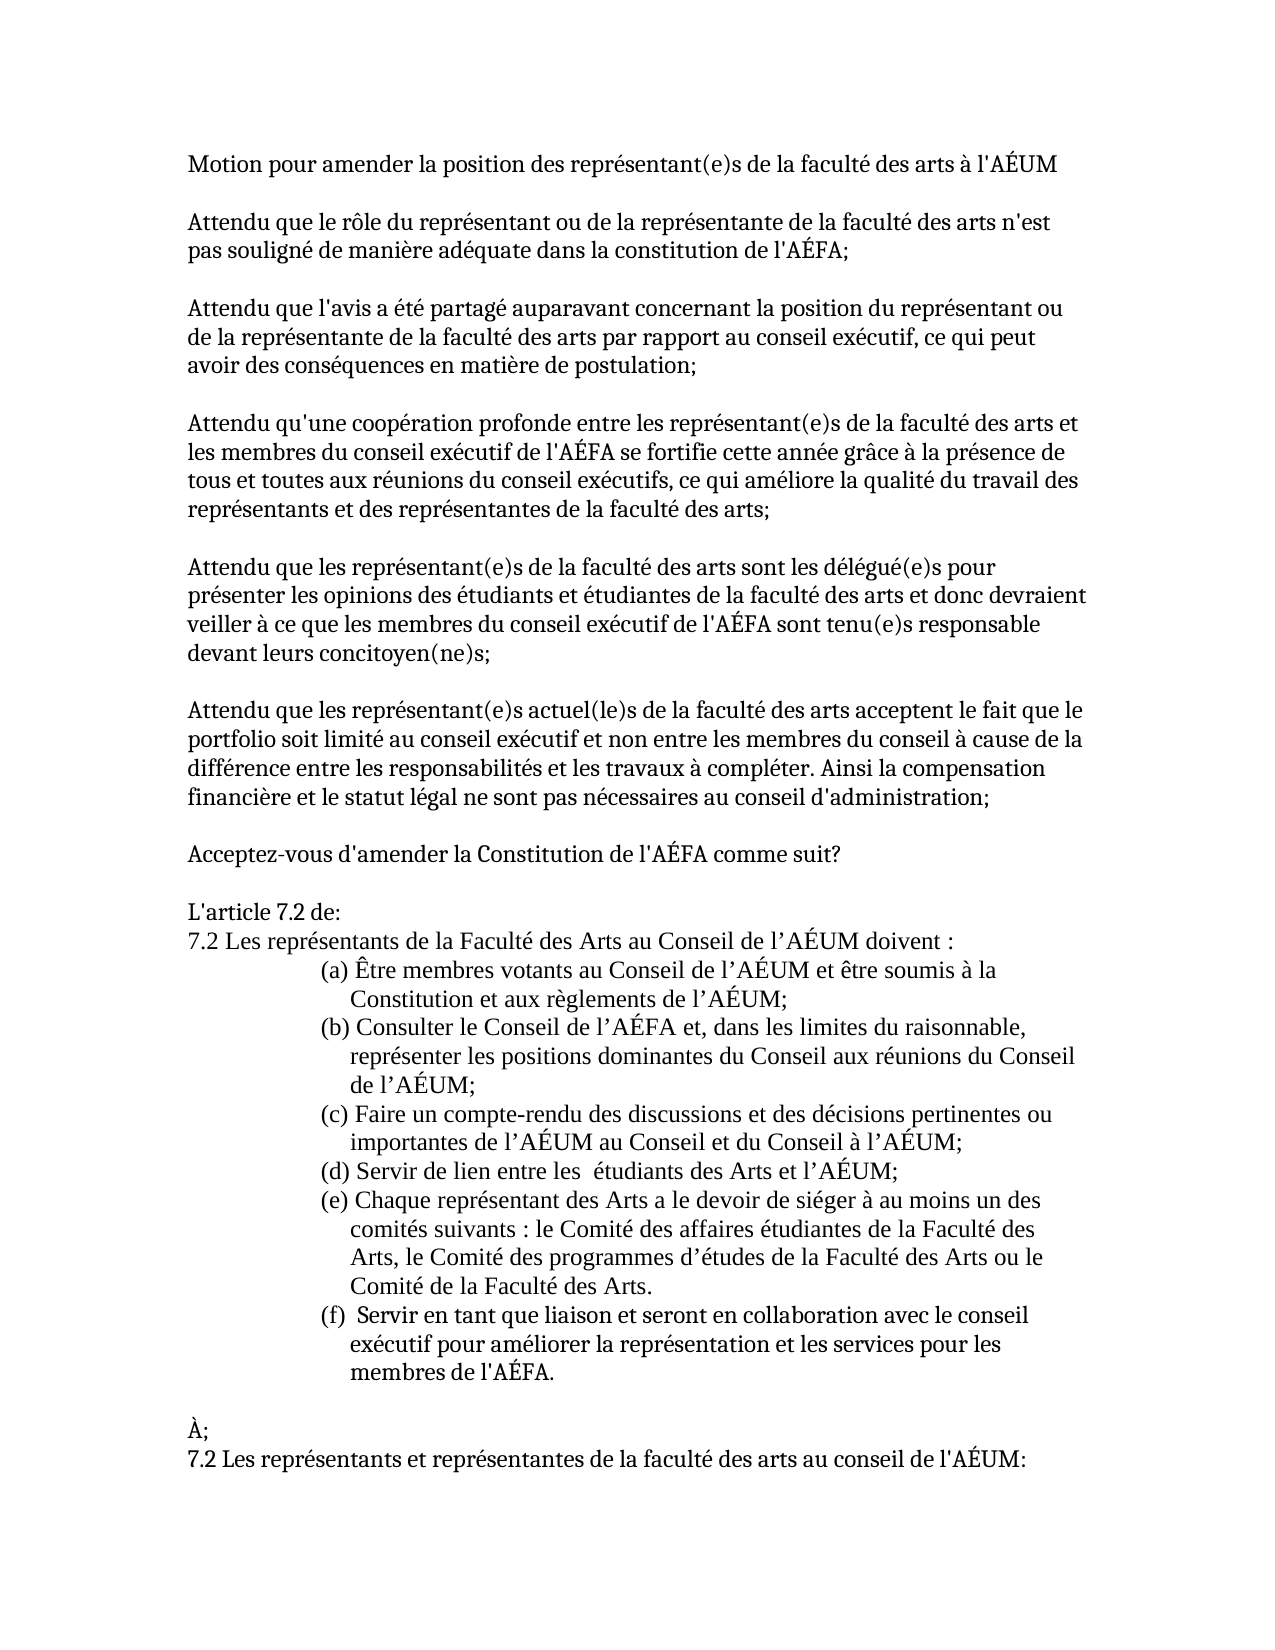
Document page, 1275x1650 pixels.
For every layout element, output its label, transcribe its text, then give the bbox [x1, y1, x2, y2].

text Attendu que les représentant(e)s de la faculté des arts sont les délégué(e)s pour présenter les opinions des étudiants et étudiantes de la faculté des arts et donc devraient veiller à ce que les membres du conseil exécutif de l'AÉFA sont tenu(e)s responsable devant leurs concitoyen(ne)s; [187, 552, 1087, 667]
text (a) Être membres votants au Conseil de l’AÉUM et être soumis à la Constitution et aux règlements de l’AÉUM; [321, 955, 1087, 1012]
text Acceptez-vous d'amender la Constitution de l'AÉFA comme suit? [187, 840, 1087, 869]
text L'article 7.2 de: [187, 897, 1087, 926]
text (e) Chaque représentant des Arts a le devoir de siéger à au moins un des comités suivants : le Comité des affaires étudiantes de la Faculté des Arts, le Comité des programmes d’études de la Faculté des Arts ou le Comité de la Faculté des Arts. [321, 1185, 1087, 1300]
text 7.2 Les représentants et représentantes de la faculté des arts au conseil de l'AÉUM: [187, 1444, 1087, 1473]
text À; [187, 1416, 1087, 1444]
text Attendu que le rôle du représentant ou de la représentante de la faculté des arts n'est pas souligné de manière adéquate dans la constitution de l'AÉFA; [187, 207, 1087, 265]
text Motion pour amender la position des représentant(e)s de la faculté des arts à l'AÉUM [187, 150, 1087, 179]
text (b) Consulter le Conseil de l’AÉFA et, dans les limites du raisonnable, représenter les positions dominantes du Conseil aux réunions du Conseil de l’AÉUM; [321, 1012, 1087, 1099]
text Attendu que l'avis a été partagé auparavant concernant la position du représentant ou de la représentante de la faculté des arts par rapport au conseil exécutif, ce qui peut avoir des conséquences en matière de postulation; [187, 294, 1087, 380]
text (f) Servir en tant que liaison et seront en collaboration avec le conseil exécutif pour améliorer la représentation et les services pour les membres de l'AÉFA. [321, 1300, 1087, 1387]
text 7.2 Les représentants de la Faculté des Arts au Conseil de l’AÉUM doivent : [187, 926, 1087, 955]
text Attendu que les représentant(e)s actuel(le)s de la faculté des arts acceptent le fait que le portfolio soit limité au conseil exécutif et non entre les membres du conseil à cause de la différence entre les responsabilités et les travaux à compléter. Ainsi la compensation financière et le statut légal ne sont pas nécessaires au conseil d'administration; [187, 696, 1087, 811]
text (d) Servir de lien entre les étudiants des Arts et l’AÉUM; [321, 1156, 1087, 1185]
text (c) Faire un compte-rendu des discussions et des décisions pertinentes ou importantes de l’AÉUM au Conseil et du Conseil à l’AÉUM; [321, 1099, 1087, 1156]
text Attendu qu'une coopération profonde entre les représentant(e)s de la faculté des arts et les membres du conseil exécutif de l'AÉFA se fortifie cette année grâce à la présence de tous et toutes aux réunions du conseil exécutifs, ce qui améliore la qualité du travail des représentants et des représentantes de la faculté des arts; [187, 409, 1087, 524]
